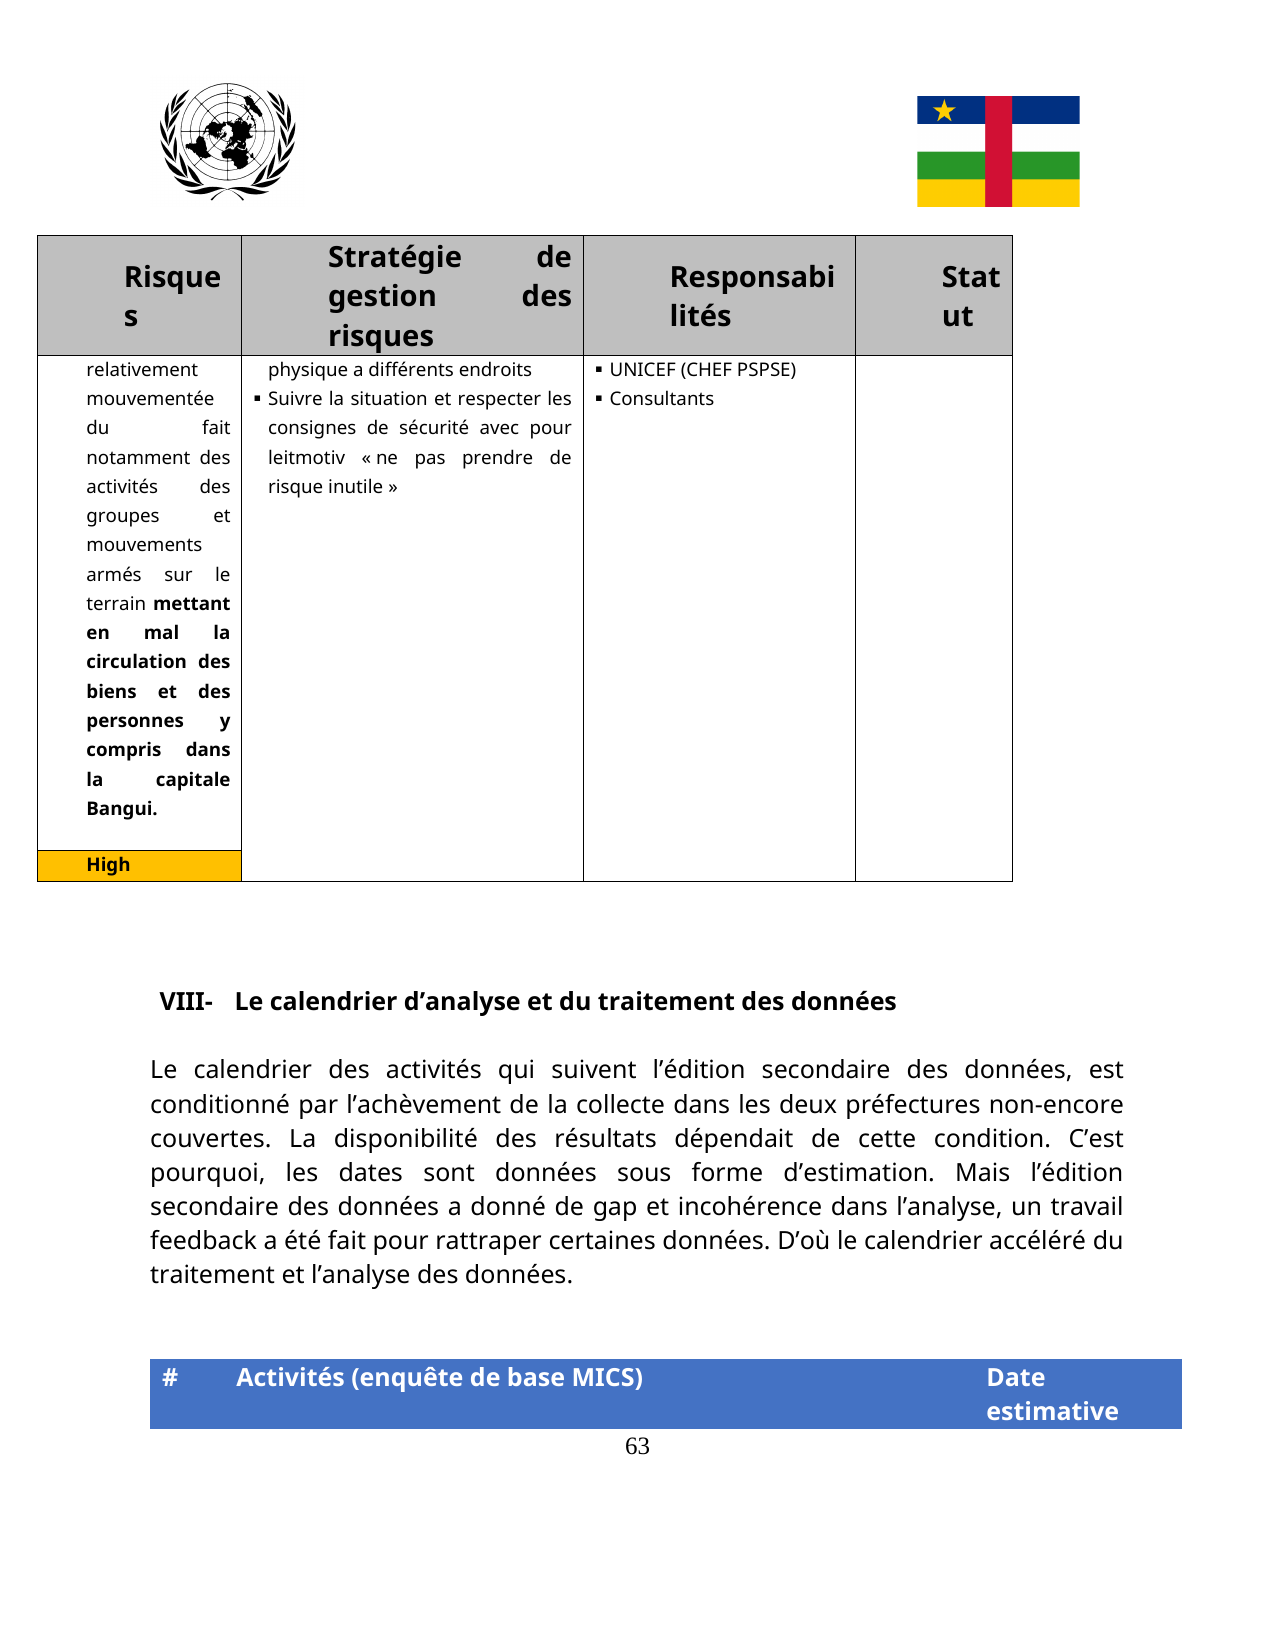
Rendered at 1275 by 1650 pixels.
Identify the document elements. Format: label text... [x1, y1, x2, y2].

table_cell High [38, 851, 241, 881]
text Le calendrier des activités qui suivent l’édition secondaire des données, est conditionné par l’achèvement de la collecte dans les deux préfectures non-encore couvertes. La disponibilité des résultats dépendait de cette condition. C’est pourquoi, les dates sont données sous forme d’estimation. Mais l’édition secondaire des données a donné de gap et incohérence dans l’analyse, un travail feedback a été fait pour rattraper certaines données. D’où le calendrier accéléré du traitement et l’analyse des données. [150, 1052, 1125, 1291]
table_header Responsabilités [584, 236, 855, 355]
picture [917, 96, 1080, 207]
table_header Stratégie de gestion des risques [242, 236, 583, 355]
table_header # [151, 1360, 224, 1428]
table_cell ICASEES (DG) UNICEF (CHEF PSPSE) Consultants [584, 356, 855, 881]
list Le calendrier d’analyse et du traitement des données [159, 984, 1125, 1018]
table_header Risques [38, 236, 241, 355]
table_header Statut [856, 236, 1012, 355]
table_cell [856, 356, 1012, 881]
table_header Date estimative [976, 1360, 1181, 1428]
picture [150, 75, 305, 207]
table_header Activités (enquête de base MICS) [226, 1360, 974, 1428]
